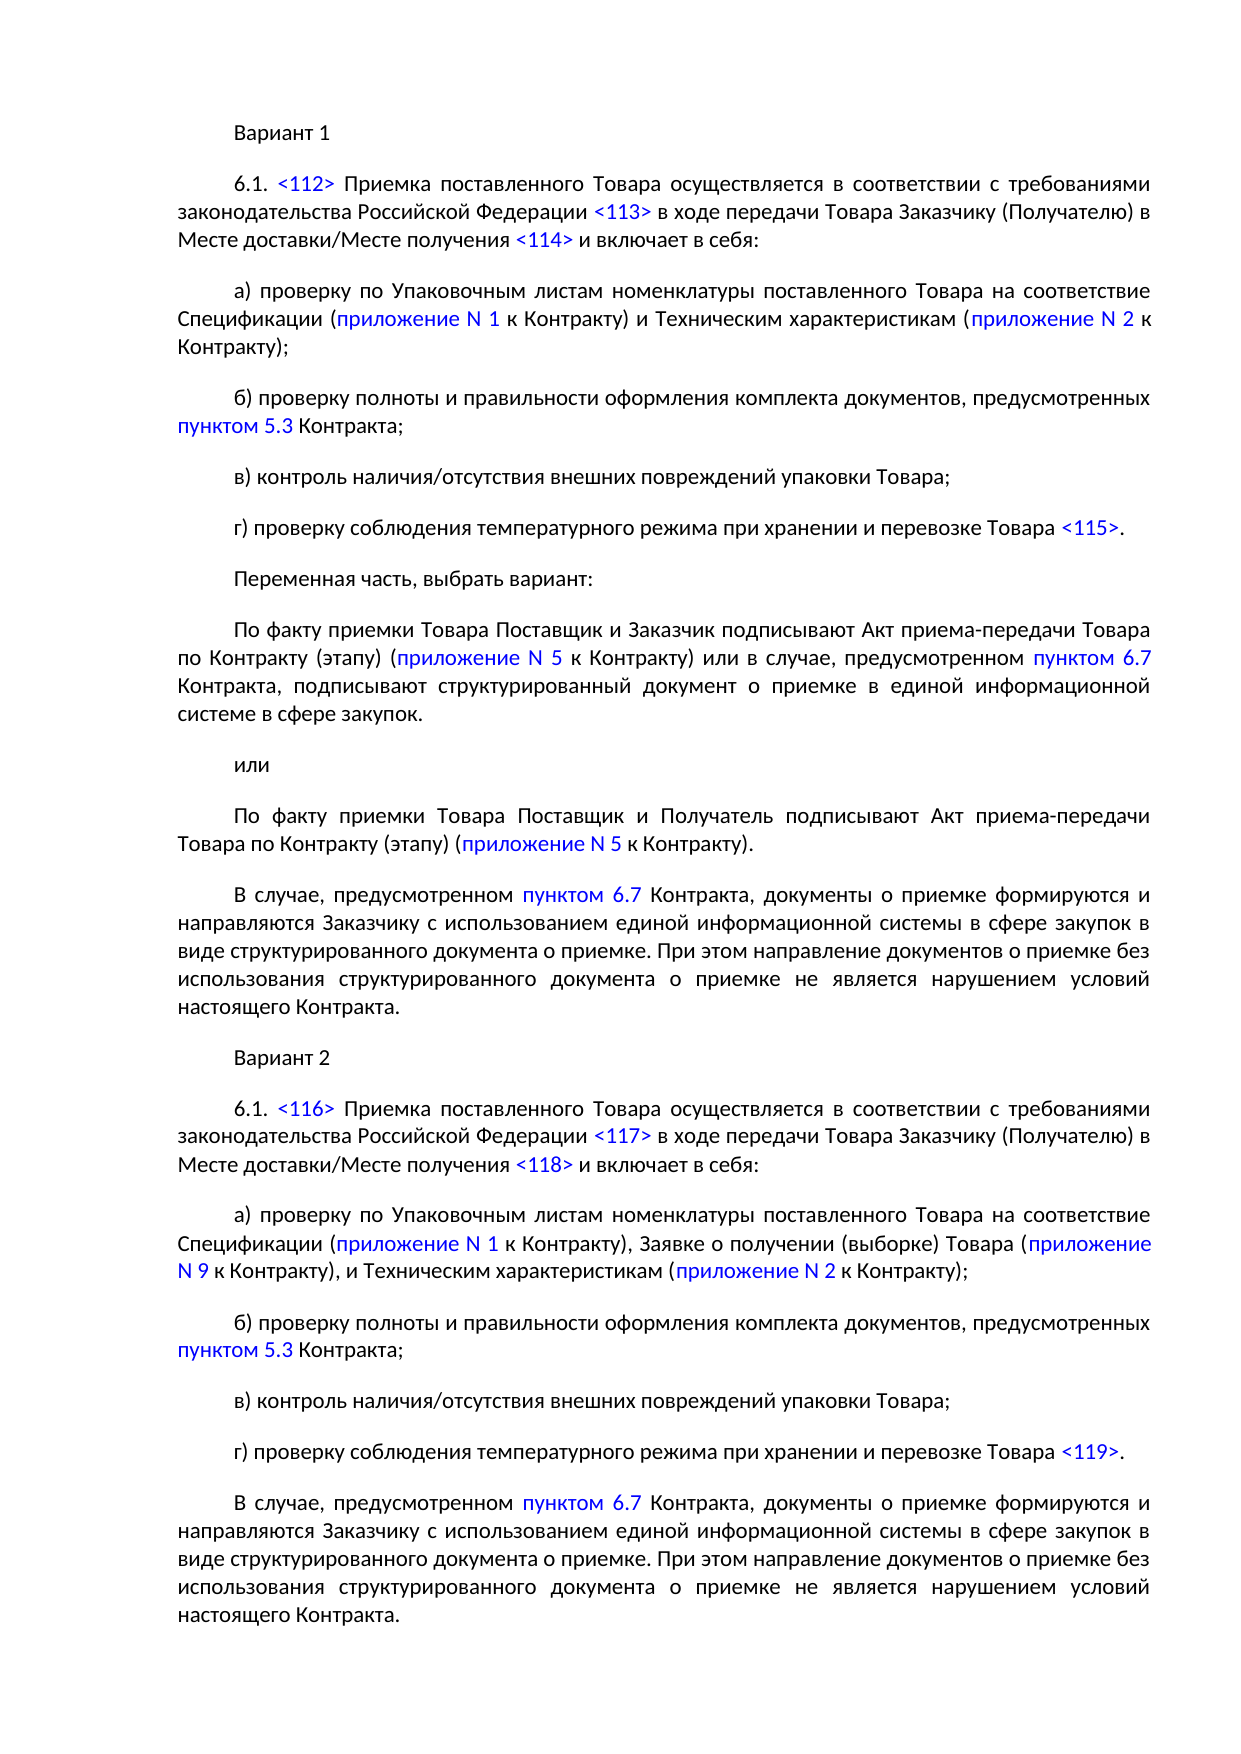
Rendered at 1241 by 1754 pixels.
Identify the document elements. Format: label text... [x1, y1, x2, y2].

text б) проверку полноты и правильности оформления комплекта документов, предусмотренных пунктом 5.3 Контракта; [177, 383, 1152, 439]
text г) проверку соблюдения температурного режима при хранении и перевозке Товара <119>. [177, 1437, 1152, 1466]
text г) проверку соблюдения температурного режима при хранении и перевозке Товара <115>. [177, 513, 1152, 541]
text По факту приемки Товара Поставщик и Получатель подписывают Акт приема-передачи Товара по Контракту (этапу) (приложение N 5 к Контракту). [177, 801, 1152, 857]
text В случае, предусмотренном пунктом 6.7 Контракта, документы о приемке формируются и направляются Заказчику с использованием единой информационной системы в сфере закупок в виде структурированного документа о приемке. При этом направление документов о приемке без использования структурированного документа о приемке не является нарушением условий настоящего Контракта. [177, 1488, 1152, 1628]
text а) проверку по Упаковочным листам номенклатуры поставленного Товара на соответствие Спецификации (приложение N 1 к Контракту) и Техническим характеристикам (приложение N 2 к Контракту); [177, 276, 1152, 360]
text Переменная часть, выбрать вариант: [177, 564, 1152, 592]
text в) контроль наличия/отсутствия внешних повреждений упаковки Товара; [177, 1387, 1152, 1414]
text Вариант 1 [177, 118, 1152, 146]
text 6.1. <116> Приемка поставленного Товара осуществляется в соответствии с требованиями законодательства Российской Федерации <117> в ходе передачи Товара Заказчику (Получателю) в Месте доставки/Месте получения <118> и включает в себя: [177, 1094, 1152, 1178]
text По факту приемки Товара Поставщик и Заказчик подписывают Акт приема-передачи Товара по Контракту (этапу) (приложение N 5 к Контракту) или в случае, предусмотренном пунктом 6.7 Контракта, подписывают структурированный документ о приемке в единой информационной системе в сфере закупок. [177, 615, 1152, 727]
text Вариант 2 [177, 1043, 1152, 1071]
text В случае, предусмотренном пунктом 6.7 Контракта, документы о приемке формируются и направляются Заказчику с использованием единой информационной системы в сфере закупок в виде структурированного документа о приемке. При этом направление документов о приемке без использования структурированного документа о приемке не является нарушением условий настоящего Контракта. [177, 880, 1152, 1020]
text или [177, 750, 1152, 778]
text б) проверку полноты и правильности оформления комплекта документов, предусмотренных пунктом 5.3 Контракта; [177, 1308, 1152, 1364]
text а) проверку по Упаковочным листам номенклатуры поставленного Товара на соответствие Спецификации (приложение N 1 к Контракту), Заявке о получении (выборке) Товара (приложение N 9 к Контракту), и Техническим характеристикам (приложение N 2 к Контракту); [177, 1201, 1152, 1285]
text в) контроль наличия/отсутствия внешних повреждений упаковки Товара; [177, 462, 1152, 490]
text 6.1. <112> Приемка поставленного Товара осуществляется в соответствии с требованиями законодательства Российской Федерации <113> в ходе передачи Товара Заказчику (Получателю) в Месте доставки/Месте получения <114> и включает в себя: [177, 169, 1152, 253]
